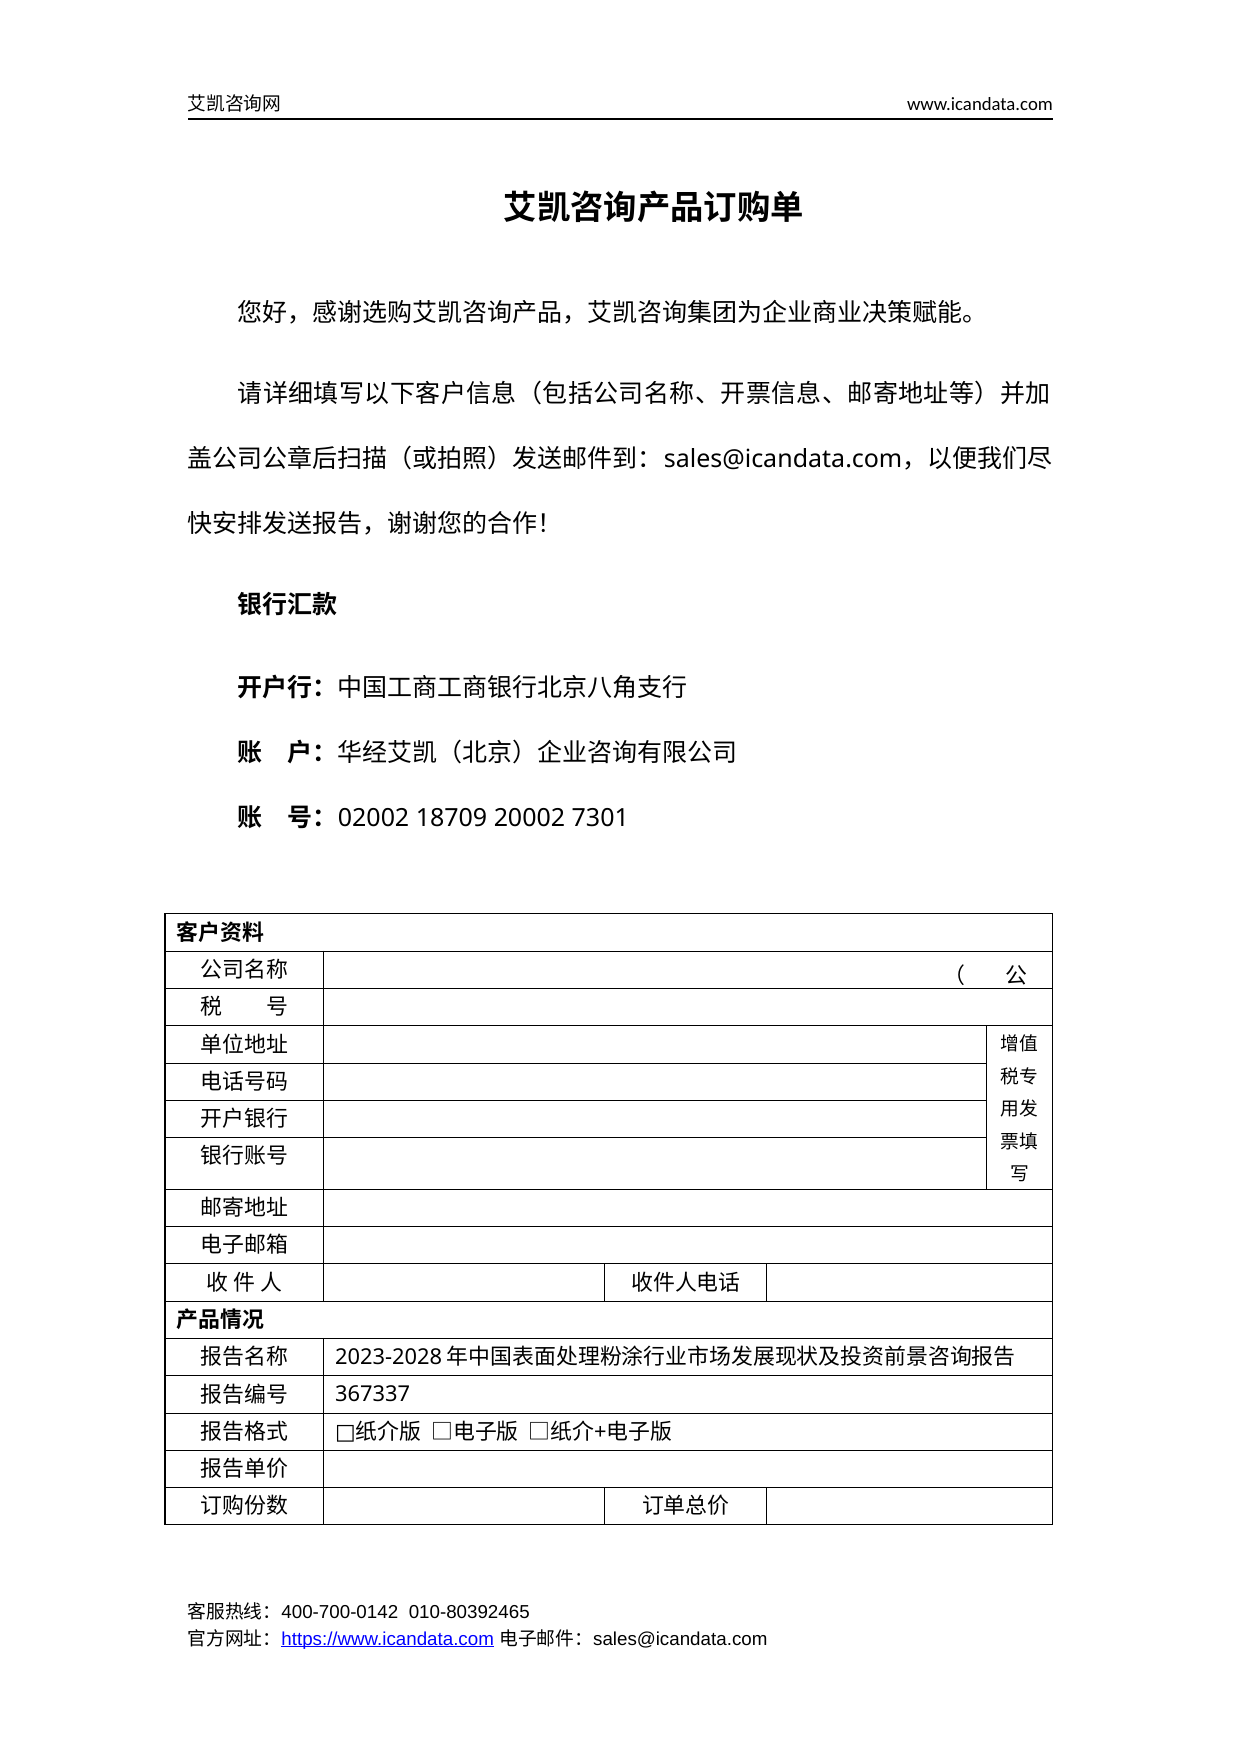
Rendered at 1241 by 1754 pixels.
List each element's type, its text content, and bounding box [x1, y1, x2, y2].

table_cell 银行账号 [166, 1138, 323, 1189]
table_cell [324, 1064, 986, 1100]
table_cell 收件人电话 [605, 1264, 766, 1301]
table_cell 电子邮箱 [166, 1227, 323, 1263]
table_cell 订单总价 [605, 1488, 766, 1524]
table_cell 报告编号 [166, 1376, 323, 1412]
text 账 号：02002 18709 20002 7301 [187, 783, 1053, 848]
table_cell [324, 1451, 1052, 1487]
table_cell 邮寄地址 [166, 1190, 323, 1226]
table_cell 报告名称 [166, 1339, 323, 1375]
text 银行汇款 [187, 570, 1053, 635]
table_cell [324, 989, 1052, 1025]
table_cell □纸介版 □电子版 □纸介+电子版 [324, 1414, 1052, 1450]
table_cell [767, 1488, 1052, 1524]
table_cell 订购份数 [166, 1488, 323, 1524]
text 开户行：中国工商工商银行北京八角支行 [187, 653, 1053, 718]
text 账 户：华经艾凯（北京）企业咨询有限公司 [187, 718, 1053, 783]
table_cell 税 号 [166, 989, 323, 1025]
table_cell [324, 1227, 1052, 1263]
table_cell [324, 1138, 986, 1189]
table_cell [767, 1264, 1052, 1301]
text 艾凯咨询产品订购单 [187, 172, 1053, 237]
table_cell [324, 1488, 604, 1524]
table_cell [324, 952, 1052, 988]
table_cell [324, 1101, 986, 1137]
table_cell 367337 [324, 1376, 1052, 1412]
table_cell 报告格式 [166, 1414, 323, 1450]
text 请详细填写以下客户信息（包括公司名称、开票信息、邮寄地址等）并加盖公司公章后扫描（或拍照）发送邮件到：sales@icandata.com，以便我们尽快安排发送报告，谢谢您的合作！ [187, 359, 1053, 554]
table_header 客户资料 [166, 914, 1052, 951]
table_cell 报告单价 [166, 1451, 323, 1487]
table_cell 单位地址 [166, 1026, 323, 1062]
table_cell 收 件 人 [166, 1264, 323, 1301]
table_cell [324, 1026, 986, 1062]
table_cell 产品情况 [166, 1302, 1052, 1338]
table_cell [324, 1190, 1052, 1226]
table_cell 2023-2028年中国表面处理粉涂行业市场发展现状及投资前景咨询报告 [324, 1339, 1052, 1375]
table_cell 电话号码 [166, 1064, 323, 1100]
table_cell 开户银行 [166, 1101, 323, 1137]
text 您好，感谢选购艾凯咨询产品，艾凯咨询集团为企业商业决策赋能。 [187, 278, 1053, 343]
table_cell 公司名称 [166, 952, 323, 988]
table_cell 增值税专用发票填写 [987, 1026, 1052, 1189]
table_cell [324, 1264, 604, 1301]
